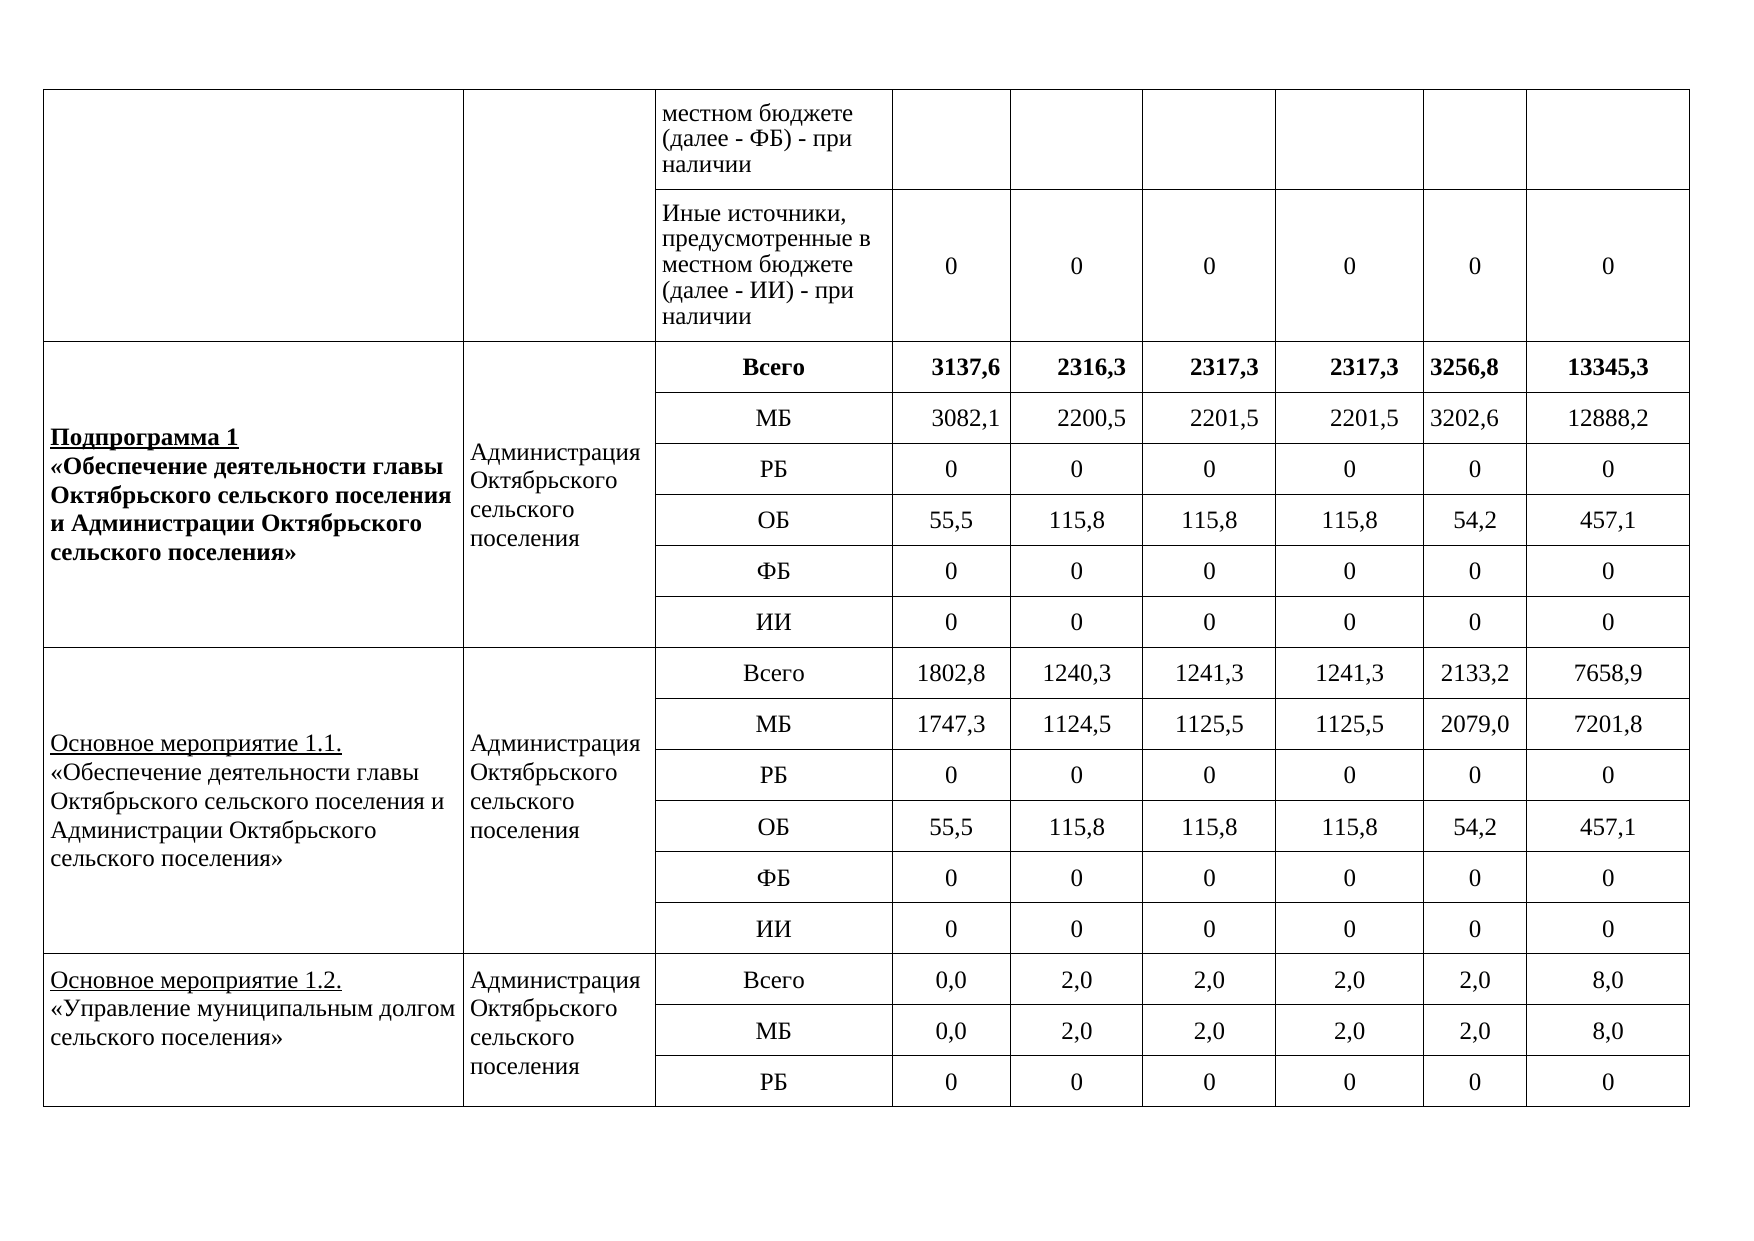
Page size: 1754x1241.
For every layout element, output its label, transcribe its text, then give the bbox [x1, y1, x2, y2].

table_cell Администрация Октябрьского сельского поселения [464, 342, 655, 647]
table_cell 0 [893, 750, 1010, 800]
table_cell РБ [656, 1056, 892, 1106]
table_cell 0 [1276, 597, 1423, 647]
table_cell 3256,8 [1424, 342, 1526, 392]
table_cell 0 [1527, 903, 1689, 953]
table_cell 0 [1011, 444, 1142, 494]
table_cell 115,8 [1143, 495, 1275, 545]
table_cell Основное мероприятие 1.1. «Обеспечение деятельности главы Октябрьского сельского поселения и Администрации Октябрьского сельского поселения» [44, 648, 463, 953]
table_cell 2,0 [1276, 954, 1423, 1004]
table_cell 0 [1011, 1056, 1142, 1106]
table_cell 115,8 [1011, 495, 1142, 545]
table_cell 2079,0 [1424, 699, 1526, 749]
table_cell 0 [1424, 90, 1526, 189]
table_cell 0 [1011, 903, 1142, 953]
table_cell РБ [656, 750, 892, 800]
table_cell 0 [1276, 1056, 1423, 1106]
table_cell 115,8 [1276, 801, 1423, 851]
table_cell 7658,9 [1527, 648, 1689, 698]
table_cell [464, 954, 655, 1106]
table_cell 0 [1276, 444, 1423, 494]
table_cell 8,0 [1527, 954, 1689, 1004]
table_cell 2,0 [1011, 1005, 1142, 1055]
table_cell РБ [656, 444, 892, 494]
table_cell 0 [1276, 190, 1423, 341]
table_cell ОБ [656, 801, 892, 851]
table_cell 2317,3 [1276, 342, 1423, 392]
table_cell 0 [1143, 750, 1275, 800]
table_cell ФБ [656, 546, 892, 596]
table_cell 54,2 [1424, 495, 1526, 545]
table_cell 1802,8 [893, 648, 1010, 698]
table_cell 0 [1424, 190, 1526, 341]
table_cell Подпрограмма 1 «Обеспечение деятельности главы Октябрьского сельского поселения и Администрации Октябрьского сельского поселения» [44, 342, 463, 647]
table_cell 0 [1527, 750, 1689, 800]
table_cell 0 [893, 903, 1010, 953]
table_cell 0 [1276, 546, 1423, 596]
table_cell 0 [1276, 750, 1423, 800]
table_cell 2,0 [1143, 954, 1275, 1004]
table_cell 0,0 [893, 954, 1010, 1004]
table_cell 3137,6 [893, 342, 1010, 392]
table_cell 8,0 [1527, 1005, 1689, 1055]
table_cell 0 [1276, 903, 1423, 953]
table_cell 0 [1527, 546, 1689, 596]
table_cell ОБ [656, 495, 892, 545]
table_cell 0 [893, 546, 1010, 596]
table_cell 0 [1011, 750, 1142, 800]
table_cell 7201,8 [1527, 699, 1689, 749]
table_cell 2201,5 [1143, 393, 1275, 443]
table_cell 55,5 [893, 495, 1010, 545]
table_cell 457,1 [1527, 801, 1689, 851]
table_cell 3082,1 [893, 393, 1010, 443]
table_cell 1240,3 [1011, 648, 1142, 698]
table_cell 0 [1143, 190, 1275, 341]
table_cell 0 [893, 1056, 1010, 1106]
table_cell Всего [656, 648, 892, 698]
table_cell 2,0 [1424, 954, 1526, 1004]
table_cell 0 [1424, 444, 1526, 494]
table_cell 0 [1276, 852, 1423, 902]
table_cell 2133,2 [1424, 648, 1526, 698]
table_cell 0 [1143, 1056, 1275, 1106]
table_cell 3202,6 [1424, 393, 1526, 443]
table_cell 0 [1527, 852, 1689, 902]
table_cell 0 [1527, 1056, 1689, 1106]
table_cell Основное мероприятие 1.2. «Управление муниципальным долгом сельского поселения» [44, 954, 463, 1106]
table_cell 0 [893, 190, 1010, 341]
table_cell 2,0 [1143, 1005, 1275, 1055]
table_cell 115,8 [1143, 801, 1275, 851]
table_cell 1241,3 [1276, 648, 1423, 698]
table_cell ИИ [656, 903, 892, 953]
table_cell 1125,5 [1143, 699, 1275, 749]
table_cell 54,2 [1424, 801, 1526, 851]
table_cell ИИ [656, 597, 892, 647]
table_cell 0 [1527, 190, 1689, 341]
table_cell 55,5 [893, 801, 1010, 851]
table_cell МБ [656, 1005, 892, 1055]
table_cell 0 [1424, 597, 1526, 647]
table_cell 115,8 [1011, 801, 1142, 851]
table_cell Всего [656, 954, 892, 1004]
table_cell 2,0 [1276, 1005, 1423, 1055]
table_cell 13345,3 [1527, 342, 1689, 392]
table_cell 0 [893, 597, 1010, 647]
table_cell 2317,3 [1143, 342, 1275, 392]
table_cell Администрация Октябрьского сельского поселения [464, 648, 655, 953]
table_cell 0 [1527, 444, 1689, 494]
table_cell 0 [1143, 903, 1275, 953]
table_cell 0 [1143, 90, 1275, 189]
table_cell 1747,3 [893, 699, 1010, 749]
table_cell 115,8 [1276, 495, 1423, 545]
table_cell 12888,2 [1527, 393, 1689, 443]
table_cell 1124,5 [1011, 699, 1142, 749]
table_cell 1125,5 [1276, 699, 1423, 749]
table_cell 0 [1011, 546, 1142, 596]
table_cell 0 [1011, 90, 1142, 189]
table_cell 0 [1424, 546, 1526, 596]
table_cell 2201,5 [1276, 393, 1423, 443]
table_cell 0 [1424, 1056, 1526, 1106]
table_cell ФБ [656, 852, 892, 902]
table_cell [656, 90, 892, 189]
table_cell 0 [1143, 852, 1275, 902]
table_cell 0 [893, 90, 1010, 189]
table_cell 1241,3 [1143, 648, 1275, 698]
table_cell 0 [1276, 90, 1423, 189]
table_cell 0,0 [893, 1005, 1010, 1055]
table_cell 0 [1527, 90, 1689, 189]
table_cell 2,0 [1011, 954, 1142, 1004]
table_cell 0 [1424, 750, 1526, 800]
table_cell 0 [1011, 597, 1142, 647]
table_cell 0 [893, 852, 1010, 902]
table_cell 2,0 [1424, 1005, 1526, 1055]
table_cell 0 [1527, 597, 1689, 647]
table_cell 2200,5 [1011, 393, 1142, 443]
table_cell МБ [656, 699, 892, 749]
table_cell МБ [656, 393, 892, 443]
table_cell 0 [1011, 852, 1142, 902]
table_cell 0 [1143, 546, 1275, 596]
table_cell 457,1 [1527, 495, 1689, 545]
table_cell 0 [1143, 444, 1275, 494]
table_cell Всего [656, 342, 892, 392]
table_cell 0 [1143, 597, 1275, 647]
table_cell 0 [1424, 852, 1526, 902]
table_cell 0 [893, 444, 1010, 494]
table_cell 0 [1424, 903, 1526, 953]
table_cell Иные источники, предусмотренные в местном бюджете (далее - ИИ) - при наличии [656, 190, 892, 341]
table_cell 2316,3 [1011, 342, 1142, 392]
table_cell 0 [1011, 190, 1142, 341]
